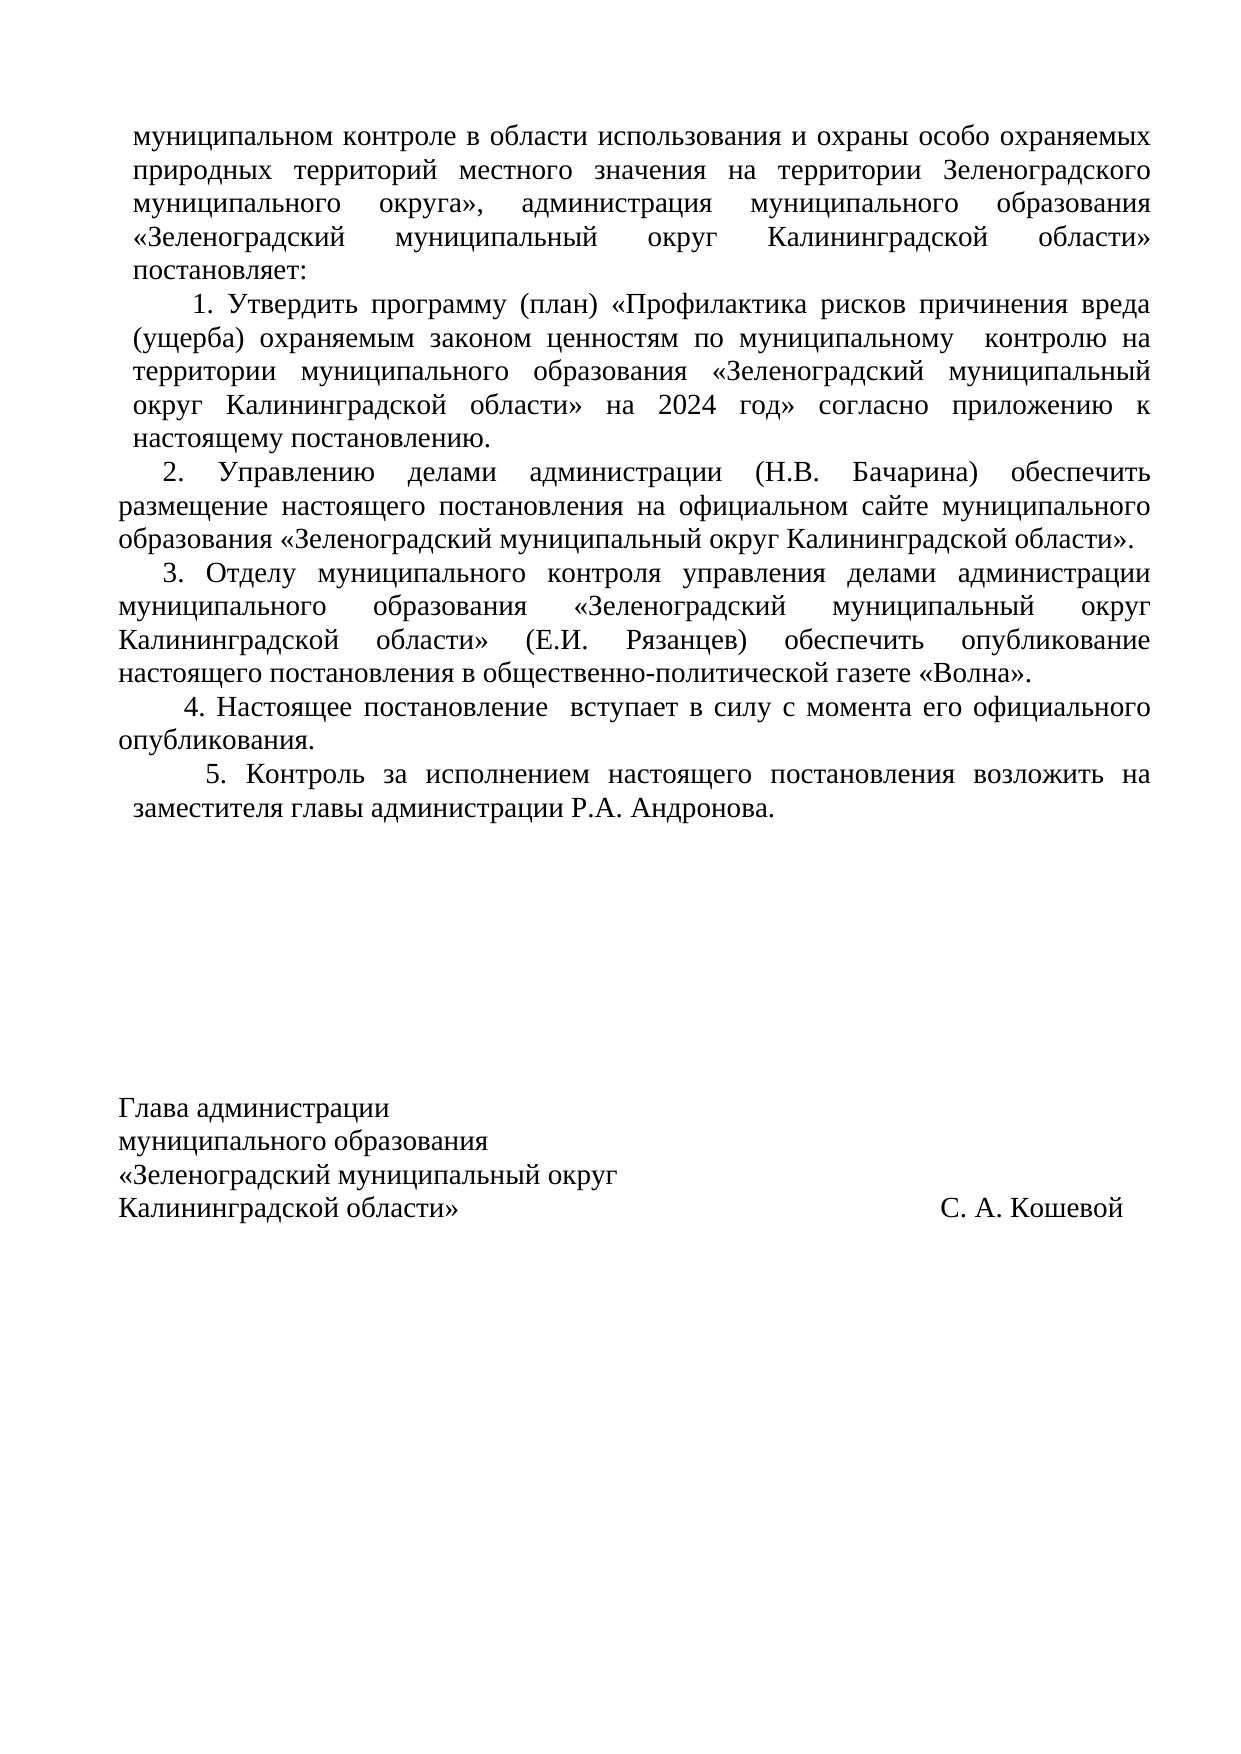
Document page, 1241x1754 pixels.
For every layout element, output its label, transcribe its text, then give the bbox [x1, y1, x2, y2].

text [133, 118, 1152, 286]
text муниципального образования [118, 1123, 1152, 1157]
text 2. Управлению делами администрации (Н.В. Бачарина) обеспечить размещение настоящего постановления на официальном сайте муниципального образования «Зеленоградский муниципальный округ Калининградской области». [118, 454, 1152, 555]
text 5. Контроль за исполнением настоящего постановления возложить на заместителя главы администрации Р.А. Андронова. [133, 757, 1152, 824]
text Глава администрации [118, 1090, 1152, 1123]
text 3. Отделу муниципального контроля управления делами администрации муниципального образования «Зеленоградский муниципальный округ Калининградской области» (Е.И. Рязанцев) обеспечить опубликование настоящего постановления в общественно-политической газете «Волна». [118, 555, 1152, 689]
text Калининградской области» С. А. Кошевой [118, 1190, 1152, 1224]
text «Зеленоградский муниципальный округ [118, 1157, 1152, 1190]
text 1. Утвердить программу (план) «Профилактика рисков причинения вреда (ущерба) охраняемым законом ценностям по муниципальному контролю на территории муниципального образования «Зеленоградский муниципальный округ Калининградской области» на 2024 год» согласно приложению к настоящему постановлению. [133, 286, 1152, 454]
text 4. Настоящее постановление вступает в силу с момента его официального опубликования. [118, 689, 1152, 756]
